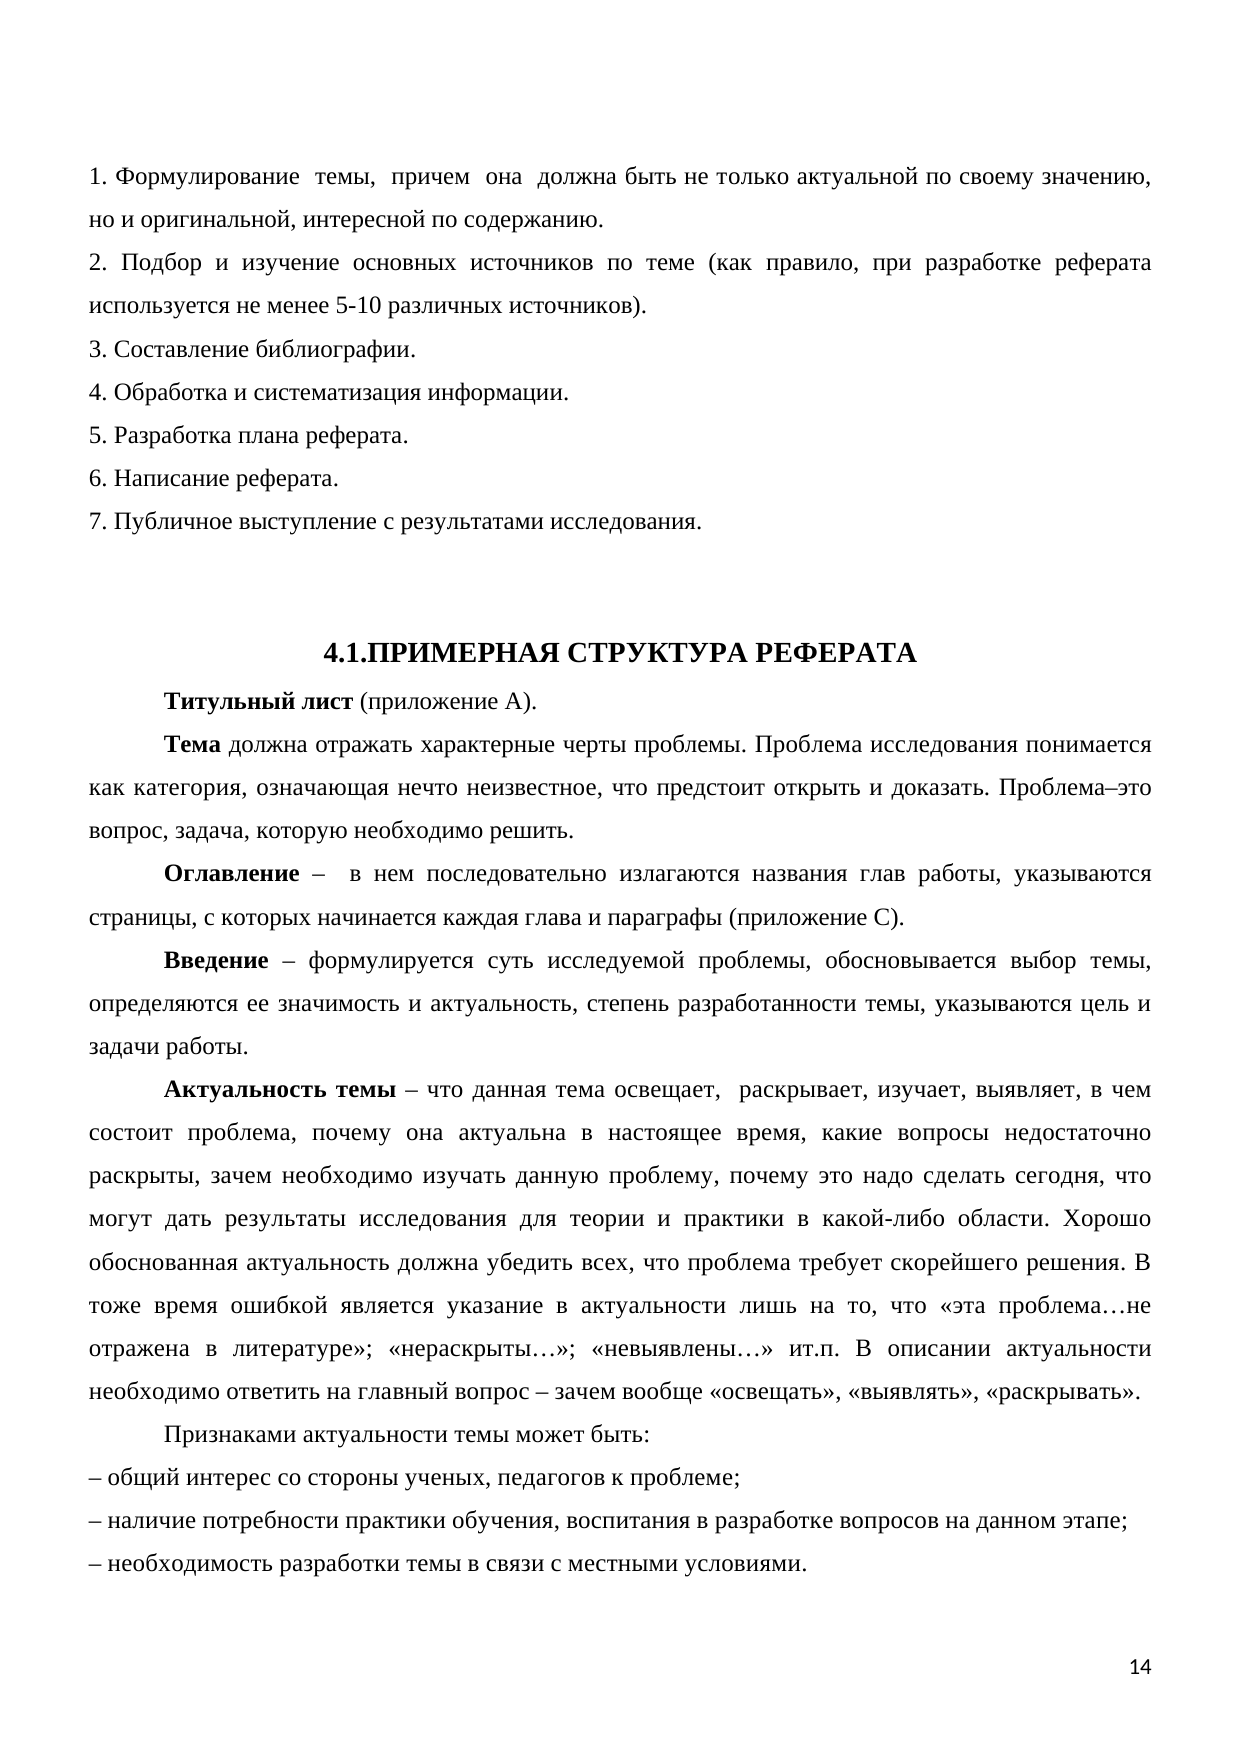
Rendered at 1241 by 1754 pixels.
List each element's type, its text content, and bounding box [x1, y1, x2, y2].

text Тема должна отражать характерные черты проблемы. Проблема исследования понимается как категория, означающая нечто неизвестное, что предстоит открыть и доказать. Проблема–это вопрос, задача, которую необходимо решить. [89, 729, 1152, 844]
text 4. Обработка и систематизация информации. [89, 377, 1152, 406]
text – наличие потребности практики обучения, воспитания в разработке вопросов на данном этапе; [89, 1505, 1152, 1534]
text Оглавление – в нем последовательно излагаются названия глав работы, указываются страницы, с которых начинается каждая глава и параграфы (приложение С). [89, 858, 1152, 930]
text – необходимость разработки темы в связи с местными условиями. [89, 1548, 1152, 1577]
text 2. Подбор и изучение основных источников по теме (как правило, при разработке реферата используется не менее 5-10 различных источников). [89, 247, 1152, 319]
text Актуальность темы – что данная тема освещает, раскрывает, изучает, выявляет, в чем состоит проблема, почему она актуальна в настоящее время, какие вопросы недостаточно раскрыты, зачем необходимо изучать данную проблему, почему это надо сделать сегодня, что могут дать результаты исследования для теории и практики в какой-либо области. Хорошо обоснованная актуальность должна убедить всех, что проблема требует скорейшего решения. В тоже время ошибкой является указание в актуальности лишь на то, что «эта проблема…не отражена в литературе»; «нераскрыты…»; «невыявлены…» ит.п. В описании актуальности необходимо ответить на главный вопрос – зачем вообще «освещать», «выявлять», «раскрывать». [89, 1074, 1152, 1405]
text 6. Написание реферата. [89, 463, 1152, 492]
text 5. Разработка плана реферата. [89, 420, 1152, 449]
text 1. Формулирование темы, причем она должна быть не только актуальной по своему значению, но и оригинальной, интересной по содержанию. [89, 161, 1152, 233]
text Введение – формулируется суть исследуемой проблемы, обосновывается выбор темы, определяются ее значимость и актуальность, степень разработанности темы, указываются цель и задачи работы. [89, 945, 1152, 1060]
text 3. Составление библиографии. [89, 334, 1152, 362]
text Титульный лист (приложение А). [89, 686, 1152, 715]
text – общий интерес со стороны ученых, педагогов к проблеме; [89, 1462, 1152, 1491]
text 7. Публичное выступление с результатами исследования. [89, 506, 1152, 535]
text 4.1.ПРИМЕРНАЯ СТРУКТУРА РЕФЕРАТА [89, 636, 1152, 669]
text Признаками актуальности темы может быть: [89, 1419, 1152, 1448]
